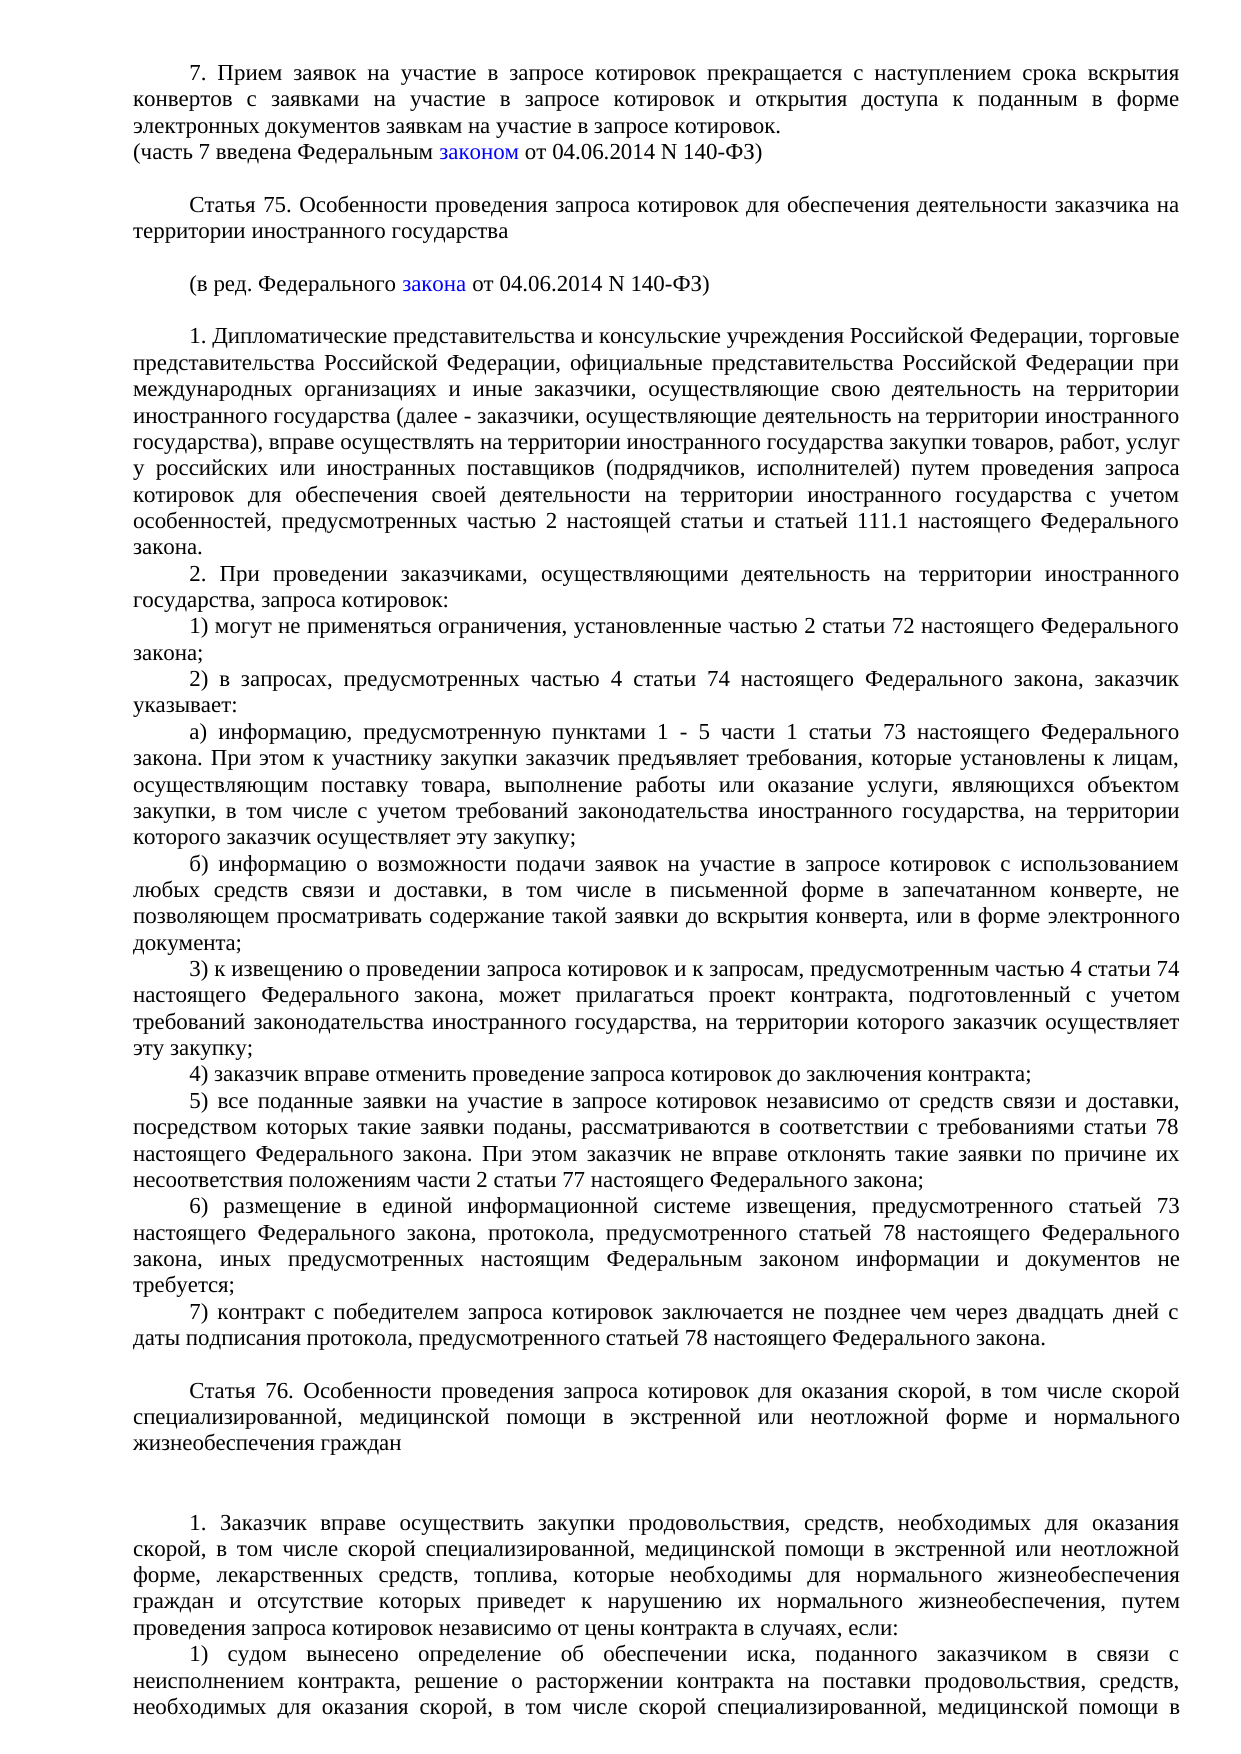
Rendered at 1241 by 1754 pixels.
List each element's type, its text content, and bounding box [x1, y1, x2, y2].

text Статья 75. Особенности проведения запроса котировок для обеспечения деятельности заказчика на территории иностранного государства [133, 191, 1181, 243]
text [133, 1640, 1181, 1719]
text 7. Прием заявок на участие в запросе котировок прекращается с наступлением срока вскрытия конвертов с заявками на участие в запросе котировок и открытия доступа к поданным в форме электронных документов заявкам на участие в запросе котировок. [133, 59, 1181, 138]
text 7) контракт с победителем запроса котировок заключается не позднее чем через двадцать дней с даты подписания протокола, предусмотренного статьей 78 настоящего Федерального закона. [133, 1298, 1181, 1350]
text 1) могут не применяться ограничения, установленные частью 2 статьи 72 настоящего Федерального закона; [133, 612, 1181, 665]
text 4) заказчик вправе отменить проведение запроса котировок до заключения контракта; [133, 1061, 1181, 1087]
text 1. Заказчик вправе осуществить закупки продовольствия, средств, необходимых для оказания скорой, в том числе скорой специализированной, медицинской помощи в экстренной или неотложной форме, лекарственных средств, топлива, которые необходимы для нормального жизнеобеспечения граждан и отсутствие которых приведет к нарушению их нормального жизнеобеспечения, путем проведения запроса котировок независимо от цены контракта в случаях, если: [133, 1508, 1181, 1640]
text 2. При проведении заказчиками, осуществляющими деятельность на территории иностранного государства, запроса котировок: [133, 560, 1181, 612]
text 2) в запросах, предусмотренных частью 4 статьи 74 настоящего Федерального закона, заказчик указывает: [133, 665, 1181, 718]
text 1. Дипломатические представительства и консульские учреждения Российской Федерации, торговые представительства Российской Федерации, официальные представительства Российской Федерации при международных организациях и иные заказчики, осуществляющие свою деятельность на территории иностранного государства (далее - заказчики, осуществляющие деятельность на территории иностранного государства), вправе осуществлять на территории иностранного государства закупки товаров, работ, услуг у российских или иностранных поставщиков (подрядчиков, исполнителей) путем проведения запроса котировок для обеспечения своей деятельности на территории иностранного государства с учетом особенностей, предусмотренных частью 2 настоящей статьи и статьей 111.1 настоящего Федерального закона. [133, 323, 1181, 560]
text б) информацию о возможности подачи заявок на участие в запросе котировок с использованием любых средств связи и доставки, в том числе в письменной форме в запечатанном конверте, не позволяющем просматривать содержание такой заявки до вскрытия конверта, или в форме электронного документа; [133, 850, 1181, 955]
text 3) к извещению о проведении запроса котировок и к запросам, предусмотренным частью 4 статьи 74 настоящего Федерального закона, может прилагаться проект контракта, подготовленный с учетом требований законодательства иностранного государства, на территории которого заказчик осуществляет эту закупку; [133, 955, 1181, 1061]
text (в ред. Федерального закона от 04.06.2014 N 140-ФЗ) [133, 270, 1181, 296]
text (часть 7 введена Федеральным законом от 04.06.2014 N 140-ФЗ) [133, 138, 1181, 164]
text Статья 76. Особенности проведения запроса котировок для оказания скорой, в том числе скорой специализированной, медицинской помощи в экстренной или неотложной форме и нормального жизнеобеспечения граждан [133, 1377, 1181, 1456]
text а) информацию, предусмотренную пунктами 1 - 5 части 1 статьи 73 настоящего Федерального закона. При этом к участнику закупки заказчик предъявляет требования, которые установлены к лицам, осуществляющим поставку товара, выполнение работы или оказание услуги, являющихся объектом закупки, в том числе с учетом требований законодательства иностранного государства, на территории которого заказчик осуществляет эту закупку; [133, 718, 1181, 850]
text 6) размещение в единой информационной системе извещения, предусмотренного статьей 73 настоящего Федерального закона, протокола, предусмотренного статьей 78 настоящего Федерального закона, иных предусмотренных настоящим Федеральным законом информации и документов не требуется; [133, 1192, 1181, 1298]
text 5) все поданные заявки на участие в запросе котировок независимо от средств связи и доставки, посредством которых такие заявки поданы, рассматриваются в соответствии с требованиями статьи 78 настоящего Федерального закона. При этом заказчик не вправе отклонять такие заявки по причине их несоответствия положениям части 2 статьи 77 настоящего Федерального закона; [133, 1087, 1181, 1192]
